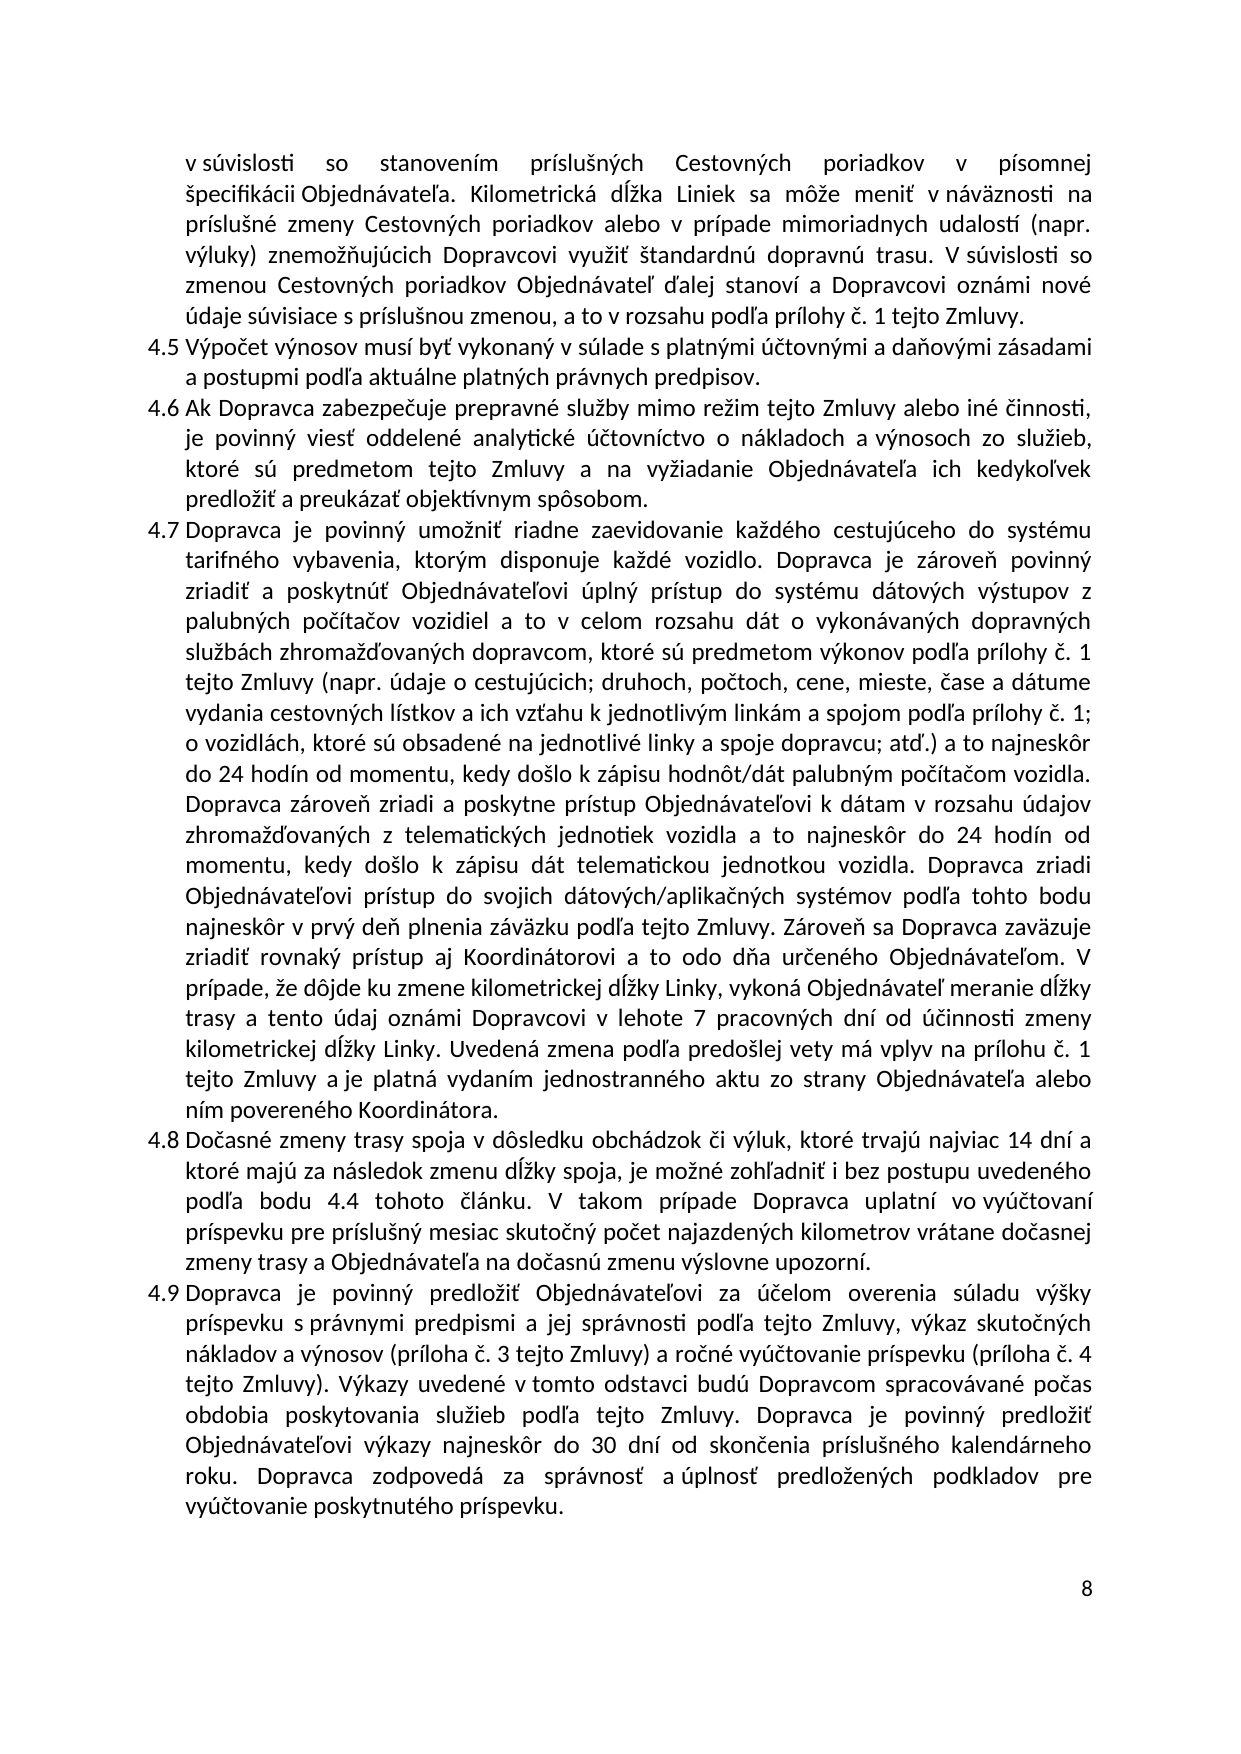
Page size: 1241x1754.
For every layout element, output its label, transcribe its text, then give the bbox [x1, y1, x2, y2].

list Dočasné zmeny trasy spoja v dôsledku obchádzok či výluk, ktoré trvajú najviac 14 dní a ktoré majú za následok zmenu dĺžky spoja, je možné zohľadniť i bez postupu uvedeného podľa bodu 4.4 tohoto článku. V takom prípade Dopravca uplatní vo vyúčtovaní príspevku pre príslušný mesiac skutočný počet najazdených kilometrov vrátane dočasnej zmeny trasy a Objednávateľa na dočasnú zmenu výslovne upozorní. [148, 1124, 1093, 1277]
list Ak Dopravca zabezpečuje prepravné služby mimo režim tejto Zmluvy alebo iné činnosti, je povinný viesť oddelené analytické účtovníctvo o nákladoch a výnosoch zo služieb, ktoré sú predmetom tejto Zmluvy a na vyžiadanie Objednávateľa ich kedykoľvek predložiť a preukázať objektívnym spôsobom. [148, 392, 1093, 514]
list Dopravca je povinný predložiť Objednávateľovi za účelom overenia súladu výšky príspevku s právnymi predpismi a jej správnosti podľa tejto Zmluvy, výkaz skutočných nákladov a výnosov (príloha č. 3 tejto Zmluvy) a ročné vyúčtovanie príspevku (príloha č. 4 tejto Zmluvy). Výkazy uvedené v tomto odstavci budú Dopravcom spracovávané počas obdobia poskytovania služieb podľa tejto Zmluvy. Dopravca je povinný predložiť Objednávateľovi výkazy najneskôr do 30 dní od skončenia príslušného kalendárneho roku. Dopravca zodpovedá za správnosť a úplnosť predložených podkladov pre vyúčtovanie poskytnutého príspevku. [148, 1277, 1093, 1521]
list Výpočet výnosov musí byť vykonaný v súlade s platnými účtovnými a daňovými zásadami a postupmi podľa aktuálne platných právnych predpisov. [148, 331, 1093, 392]
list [148, 148, 1093, 331]
list Dopravca je povinný umožniť riadne zaevidovanie každého cestujúceho do systému tarifného vybavenia, ktorým disponuje každé vozidlo. Dopravca je zároveň povinný zriadiť a poskytnúť Objednávateľovi úplný prístup do systému dátových výstupov z palubných počítačov vozidiel a to v celom rozsahu dát o vykonávaných dopravných službách zhromažďovaných dopravcom, ktoré sú predmetom výkonov podľa prílohy č. 1 tejto Zmluvy (napr. údaje o cestujúcich; druhoch, počtoch, cene, mieste, čase a dátume vydania cestovných lístkov a ich vzťahu k jednotlivým linkám a spojom podľa prílohy č. 1; o vozidlách, ktoré sú obsadené na jednotlivé linky a spoje dopravcu; atď.) a to najneskôr do 24 hodín od momentu, kedy došlo k zápisu hodnôt/dát palubným počítačom vozidla. Dopravca zároveň zriadi a poskytne prístup Objednávateľovi k dátam v rozsahu údajov zhromažďovaných z telematických jednotiek vozidla a to najneskôr do 24 hodín od momentu, kedy došlo k zápisu dát telematickou jednotkou vozidla. Dopravca zriadi Objednávateľovi prístup do svojich dátových/aplikačných systémov podľa tohto bodu najneskôr v prvý deň plnenia záväzku podľa tejto Zmluvy. Zároveň sa Dopravca zaväzuje zriadiť rovnaký prístup aj Koordinátorovi a to odo dňa určeného Objednávateľom. V prípade, že dôjde ku zmene kilometrickej dĺžky Linky, vykoná Objednávateľ meranie dĺžky trasy a tento údaj oznámi Dopravcovi v lehote 7 pracovných dní od účinnosti zmeny kilometrickej dĺžky Linky. Uvedená zmena podľa predošlej vety má vplyv na prílohu č. 1 tejto Zmluvy a je platná vydaním jednostranného aktu zo strany Objednávateľa alebo ním povereného Koordinátora. [148, 514, 1093, 1124]
